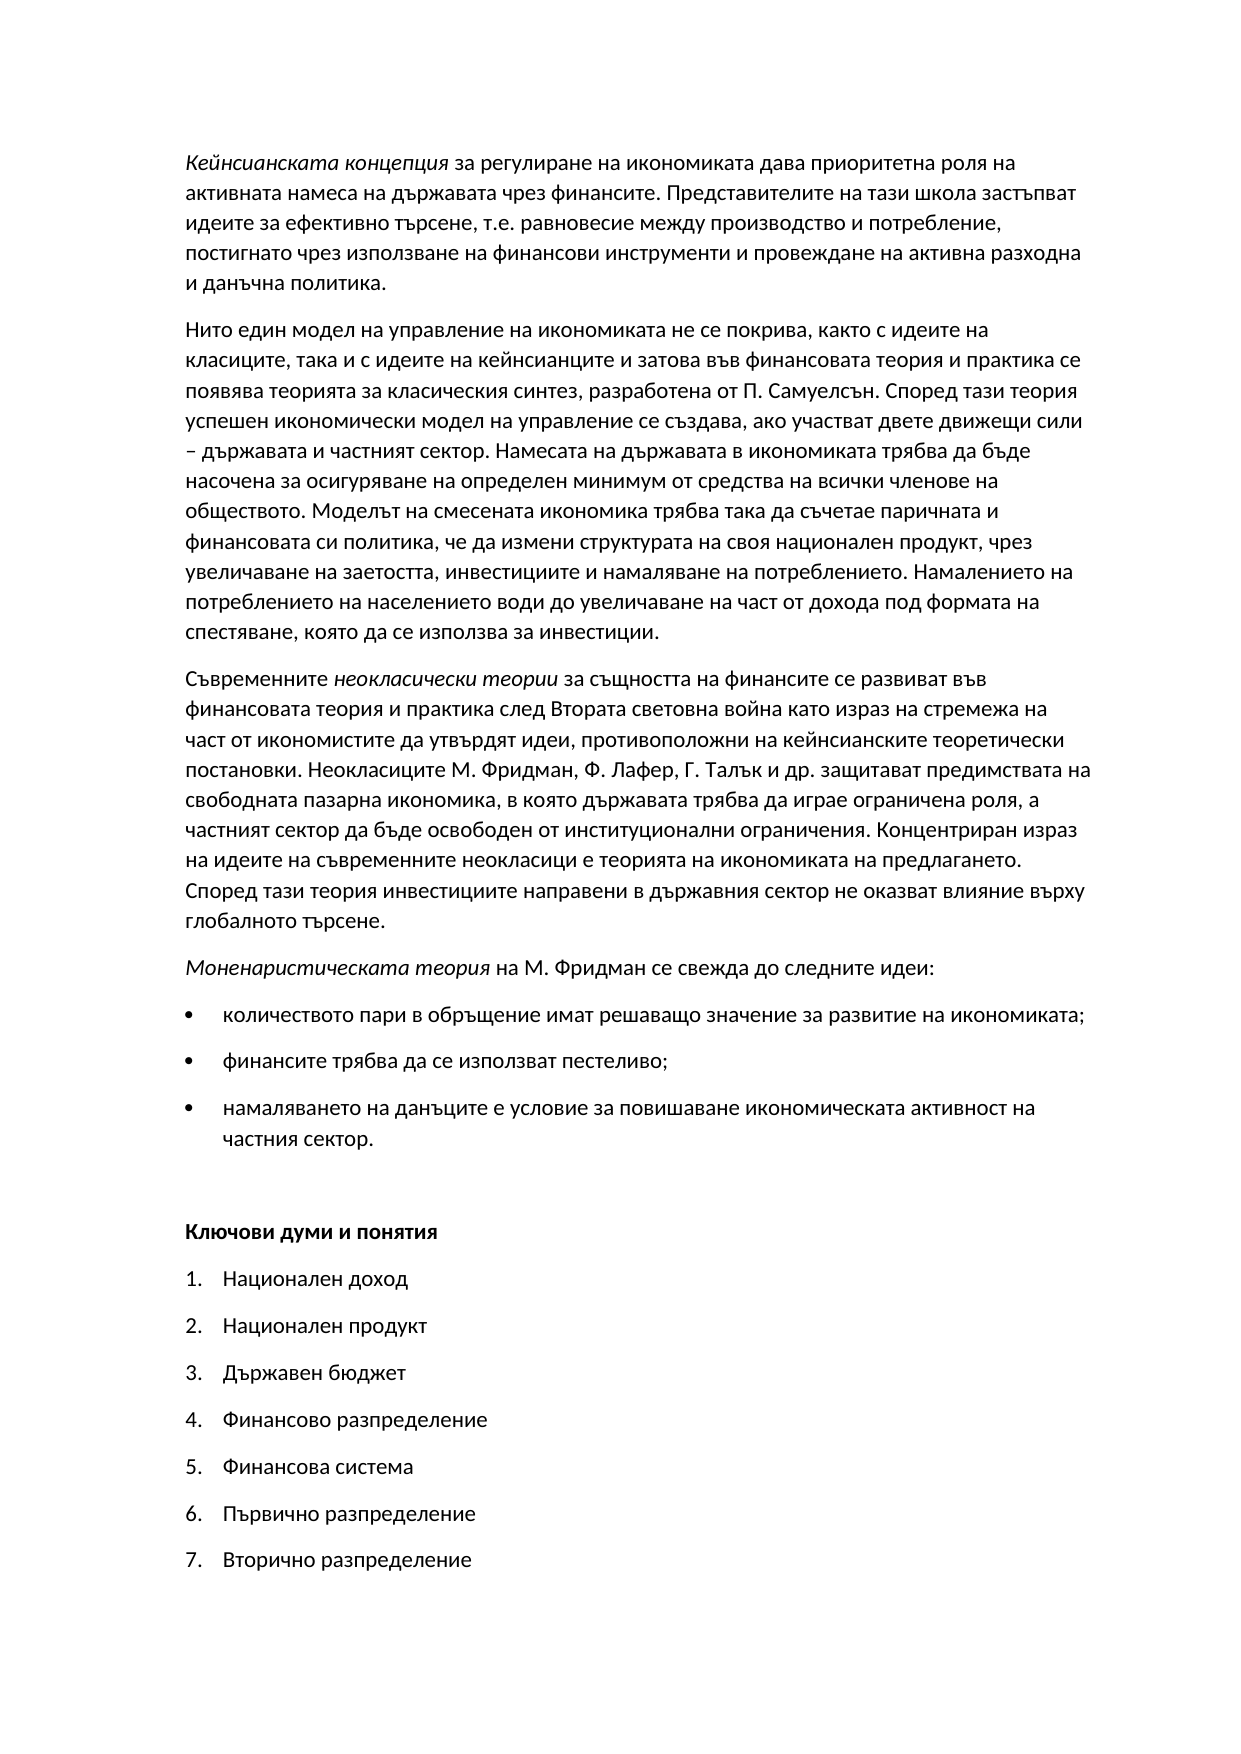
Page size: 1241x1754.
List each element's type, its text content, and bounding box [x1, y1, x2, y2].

list намаляването на данъците е условие за повишаване икономическата активност на частния сектор. [185, 1093, 1093, 1152]
list Вторично разпределение [185, 1546, 1093, 1573]
text Нито един модел на управление на икономиката не се покрива, както с идеите на класиците, така и с идеите на кейнсианците и затова във финансовата теория и практика се появява теорията за класическия синтез, разработена от П. Самуелсън. Според тази теория успешен икономически модел на управление се създава, ако участват двете движещи сили – държавата и частният сектор. Намесата на държавата в икономиката трябва да бъде насочена за осигуряване на определен минимум от средства на всички членове на обществото. Моделът на смесената икономика трябва така да съчетае паричната и финансовата си политика, че да измени структурата на своя национален продукт, чрез увеличаване на заетостта, инвестициите и намаляване на потреблението. Намалението на потреблението на населението води до увеличаване на част от дохода под формата на спестяване, която да се използва за инвестиции. [185, 315, 1093, 645]
list Държавен бюджет [185, 1358, 1093, 1386]
list финансите трябва да се използват пестеливо; [185, 1047, 1093, 1074]
text Моненаристическата теория на М. Фридман се свежда до следните идеи: [185, 953, 1093, 981]
text Ключови думи и понятия [185, 1217, 1093, 1245]
list Първично разпределение [185, 1499, 1093, 1527]
text Кейнсианската концепция за регулиране на икономиката дава приоритетна роля на активната намеса на държавата чрез финансите. Представителите на тази школа застъпват идеите за ефективно търсене, т.е. равновесие между производство и потребление, постигнато чрез използване на финансови инструменти и провеждане на активна разходна и данъчна политика. [185, 148, 1093, 296]
text Съвременните неокласически теории за същността на финансите се развиват във финансовата теория и практика след Втората световна война като израз на стремежа на част от икономистите да утвърдят идеи, противоположни на кейнсианските теоретически постановки. Неокласиците М. Фридман, Ф. Лафер, Г. Талък и др. защитават предимствата на свободната пазарна икономика, в която държавата трябва да играе ограничена роля, а частният сектор да бъде освободен от институционални ограничения. Концентриран израз на идеите на съвременните неокласици е теорията на икономиката на предлагането. Според тази теория инвестициите направени в държавния сектор не оказват влияние върху глобалното търсене. [185, 664, 1093, 934]
list количеството пари в обръщение имат решаващо значение за развитие на икономиката; [185, 1000, 1093, 1028]
list Национален доход [185, 1264, 1093, 1292]
list Национален продукт [185, 1311, 1093, 1339]
list Финансово разпределение [185, 1405, 1093, 1433]
list Финансова система [185, 1452, 1093, 1480]
